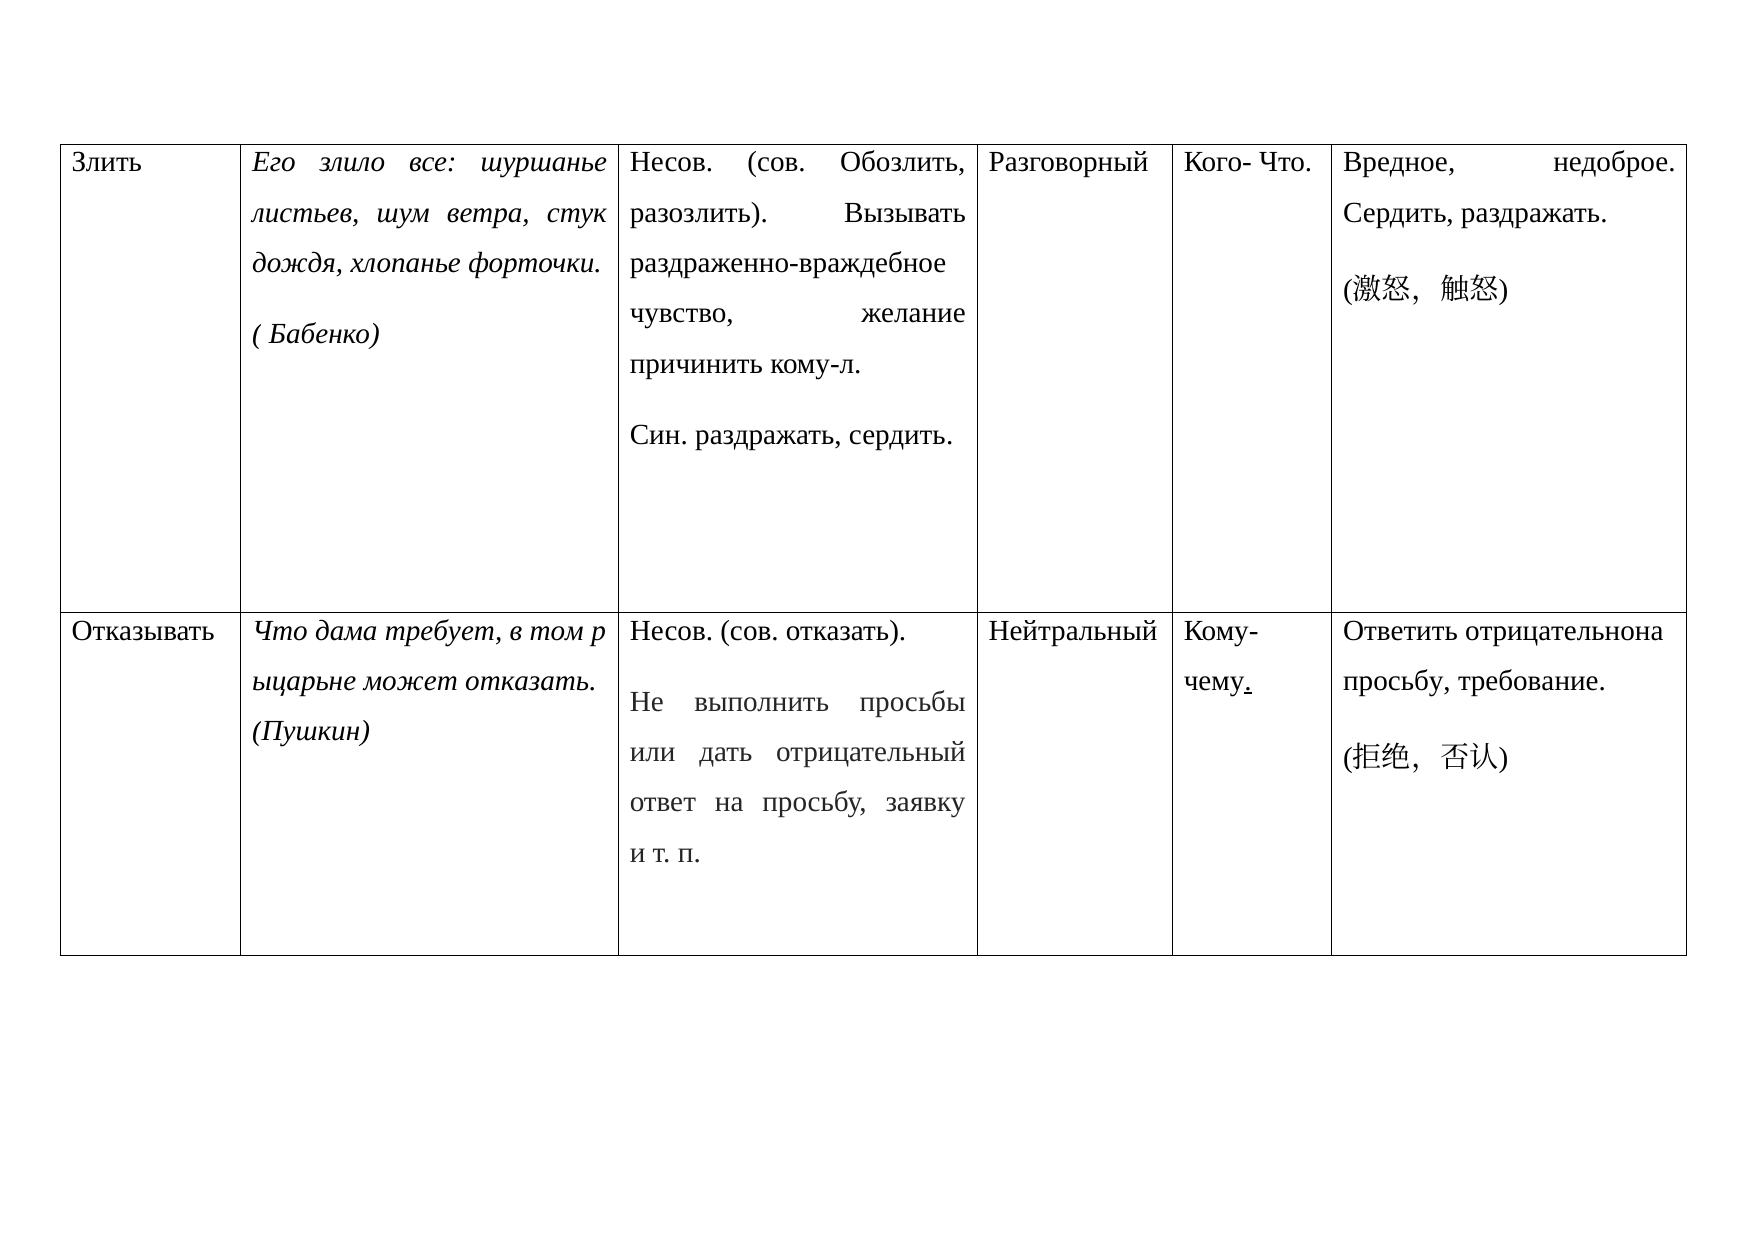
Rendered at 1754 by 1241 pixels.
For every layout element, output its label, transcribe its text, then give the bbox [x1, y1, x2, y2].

table_cell Ответить отрицательнона просьбу, требование. (拒绝，否认) [1332, 613, 1686, 955]
table_cell Кого- Что. [1173, 145, 1331, 612]
table_cell Вредное, недоброе. Сердить, раздражать. (激怒，触怒) [1332, 145, 1686, 612]
table_cell Разговорный [978, 145, 1172, 612]
table_cell Отказывать [61, 613, 240, 955]
table_cell Несов. (сов. Обозлить, разозлить). Вызывать раздраженно-враждебное чувство, желание причинить кому-л. Син. раздражать, сердить. [619, 145, 977, 612]
table_cell Его злило все: шуршанье листьев, шум ветра, стук дождя, хлопанье форточки. ( Бабенко) [241, 145, 618, 612]
table_cell Злить [61, 145, 240, 612]
table_cell Несов. (сов. отказать). Не выполнить просьбы или дать отрицательный ответ на просьбу, заявку и т. п. [619, 613, 977, 955]
table_cell Кому-чему. [1173, 613, 1331, 955]
table_cell Нейтральный [978, 613, 1172, 955]
table_cell Что дама требует, в том рыцарьне может отказать. (Пушкин) [241, 613, 618, 955]
